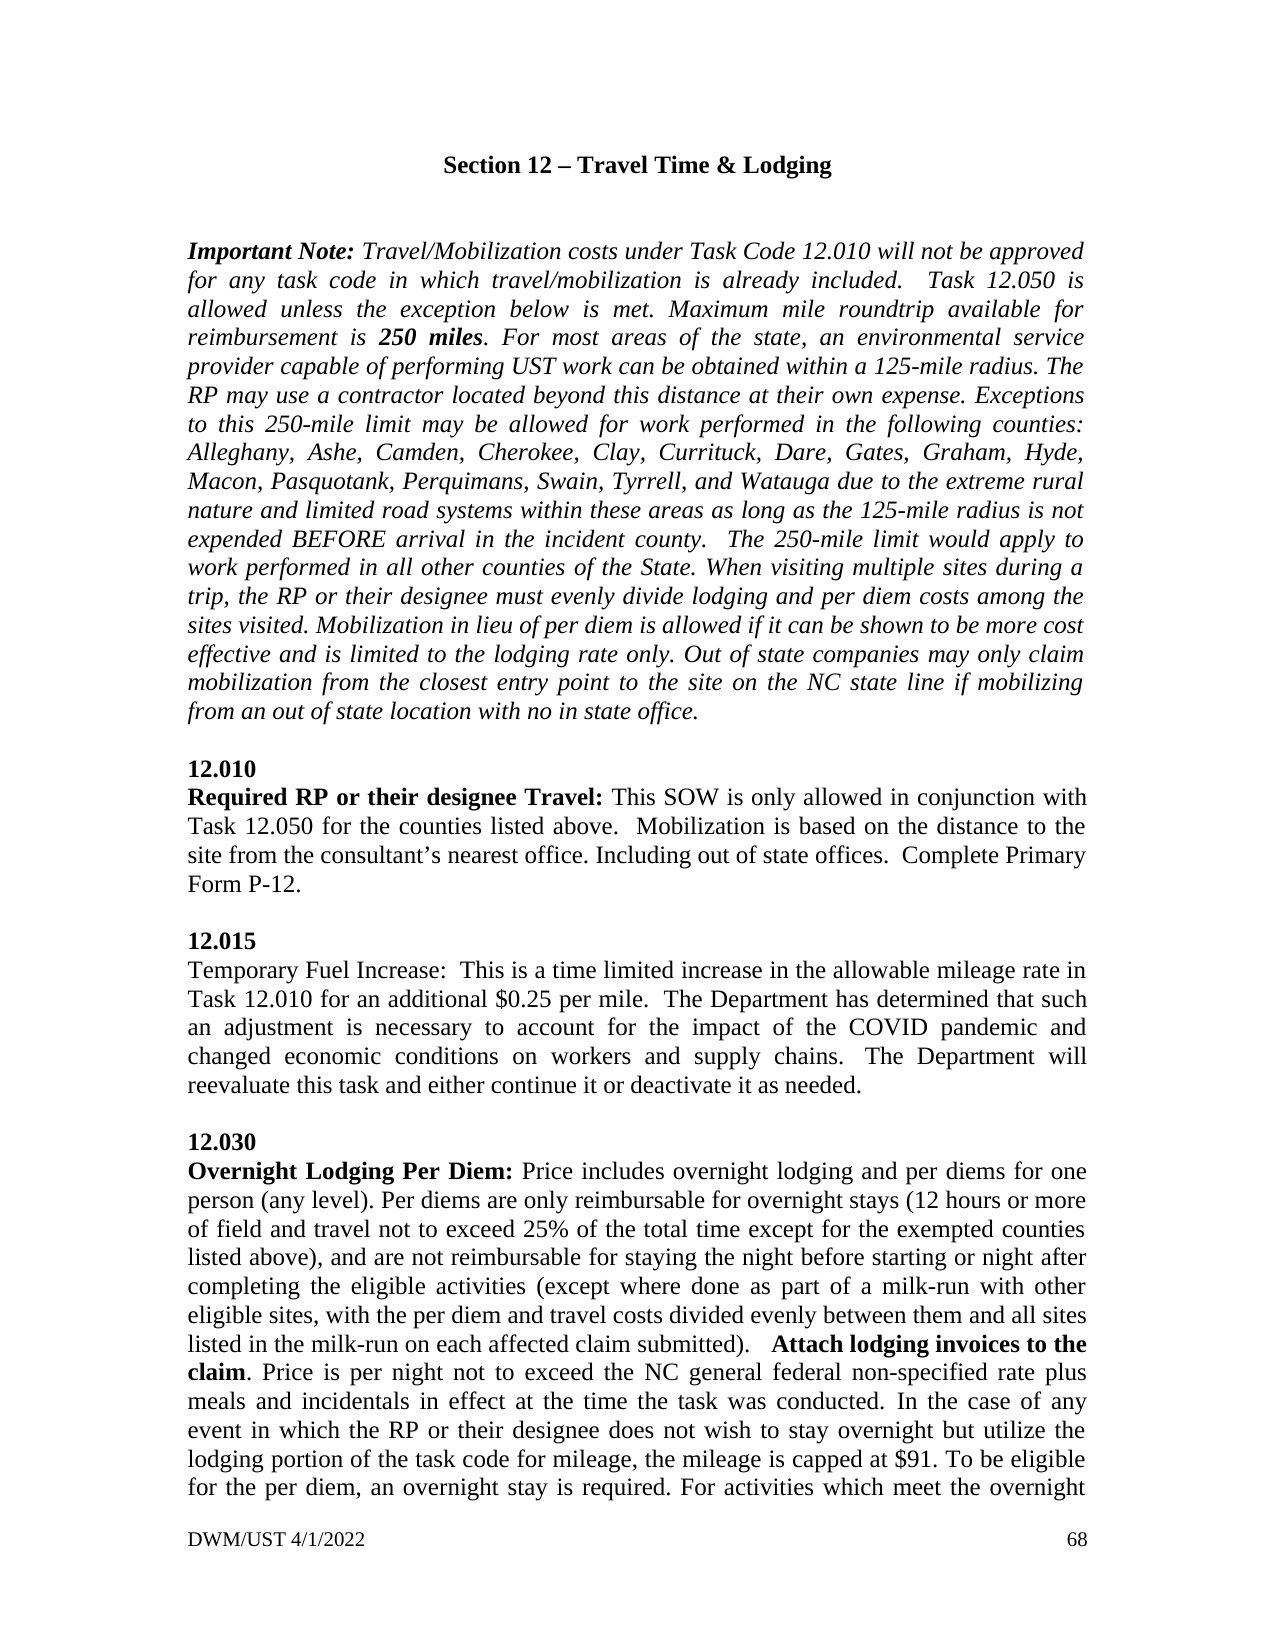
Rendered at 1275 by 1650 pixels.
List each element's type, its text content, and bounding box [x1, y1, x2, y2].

text 12.015 [187, 926, 1087, 955]
text 12.010 [187, 754, 1087, 782]
text Section 12 – Travel Time & Lodging [187, 150, 1087, 179]
text Important Note: Travel/Mobilization costs under Task Code 12.010 will not be approved for any task code in which travel/mobilization is already included. Task 12.050 is allowed unless the exception below is met. Maximum mile roundtrip available for reimbursement is 250 miles. For most areas of the state, an environmental service provider capable of performing UST work can be obtained within a 125-mile radius. The RP may use a contractor located beyond this distance at their own expense. Exceptions to this 250-mile limit may be allowed for work performed in the following counties: Alleghany, Ashe, Camden, Cherokee, Clay, Currituck, Dare, Gates, Graham, Hyde, Macon, Pasquotank, Perquimans, Swain, Tyrrell, and Watauga due to the extreme rural nature and limited road systems within these areas as long as the 125-mile radius is not expended BEFORE arrival in the incident county. The 250-mile limit would apply to work performed in all other counties of the State. When visiting multiple sites during a trip, the RP or their designee must evenly divide lodging and per diem costs among the sites visited. Mobilization in lieu of per diem is allowed if it can be shown to be more cost effective and is limited to the lodging rate only. Out of state companies may only claim mobilization from the closest entry point to the site on the NC state line if mobilizing from an out of state location with no in state office. [187, 236, 1087, 725]
text 12.030 [187, 1127, 1087, 1156]
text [187, 1156, 1087, 1501]
text Required RP or their designee Travel: This SOW is only allowed in conjunction with Task 12.050 for the counties listed above. Mobilization is based on the distance to the site from the consultant’s nearest office. Including out of state offices. Complete Primary Form P-12. [187, 782, 1087, 897]
text Temporary Fuel Increase: This is a time limited increase in the allowable mileage rate in Task 12.010 for an additional $0.25 per mile. The Department has determined that such an adjustment is necessary to account for the impact of the COVID pandemic and changed economic conditions on workers and supply chains. The Department will reevaluate this task and either continue it or deactivate it as needed. [187, 955, 1087, 1099]
